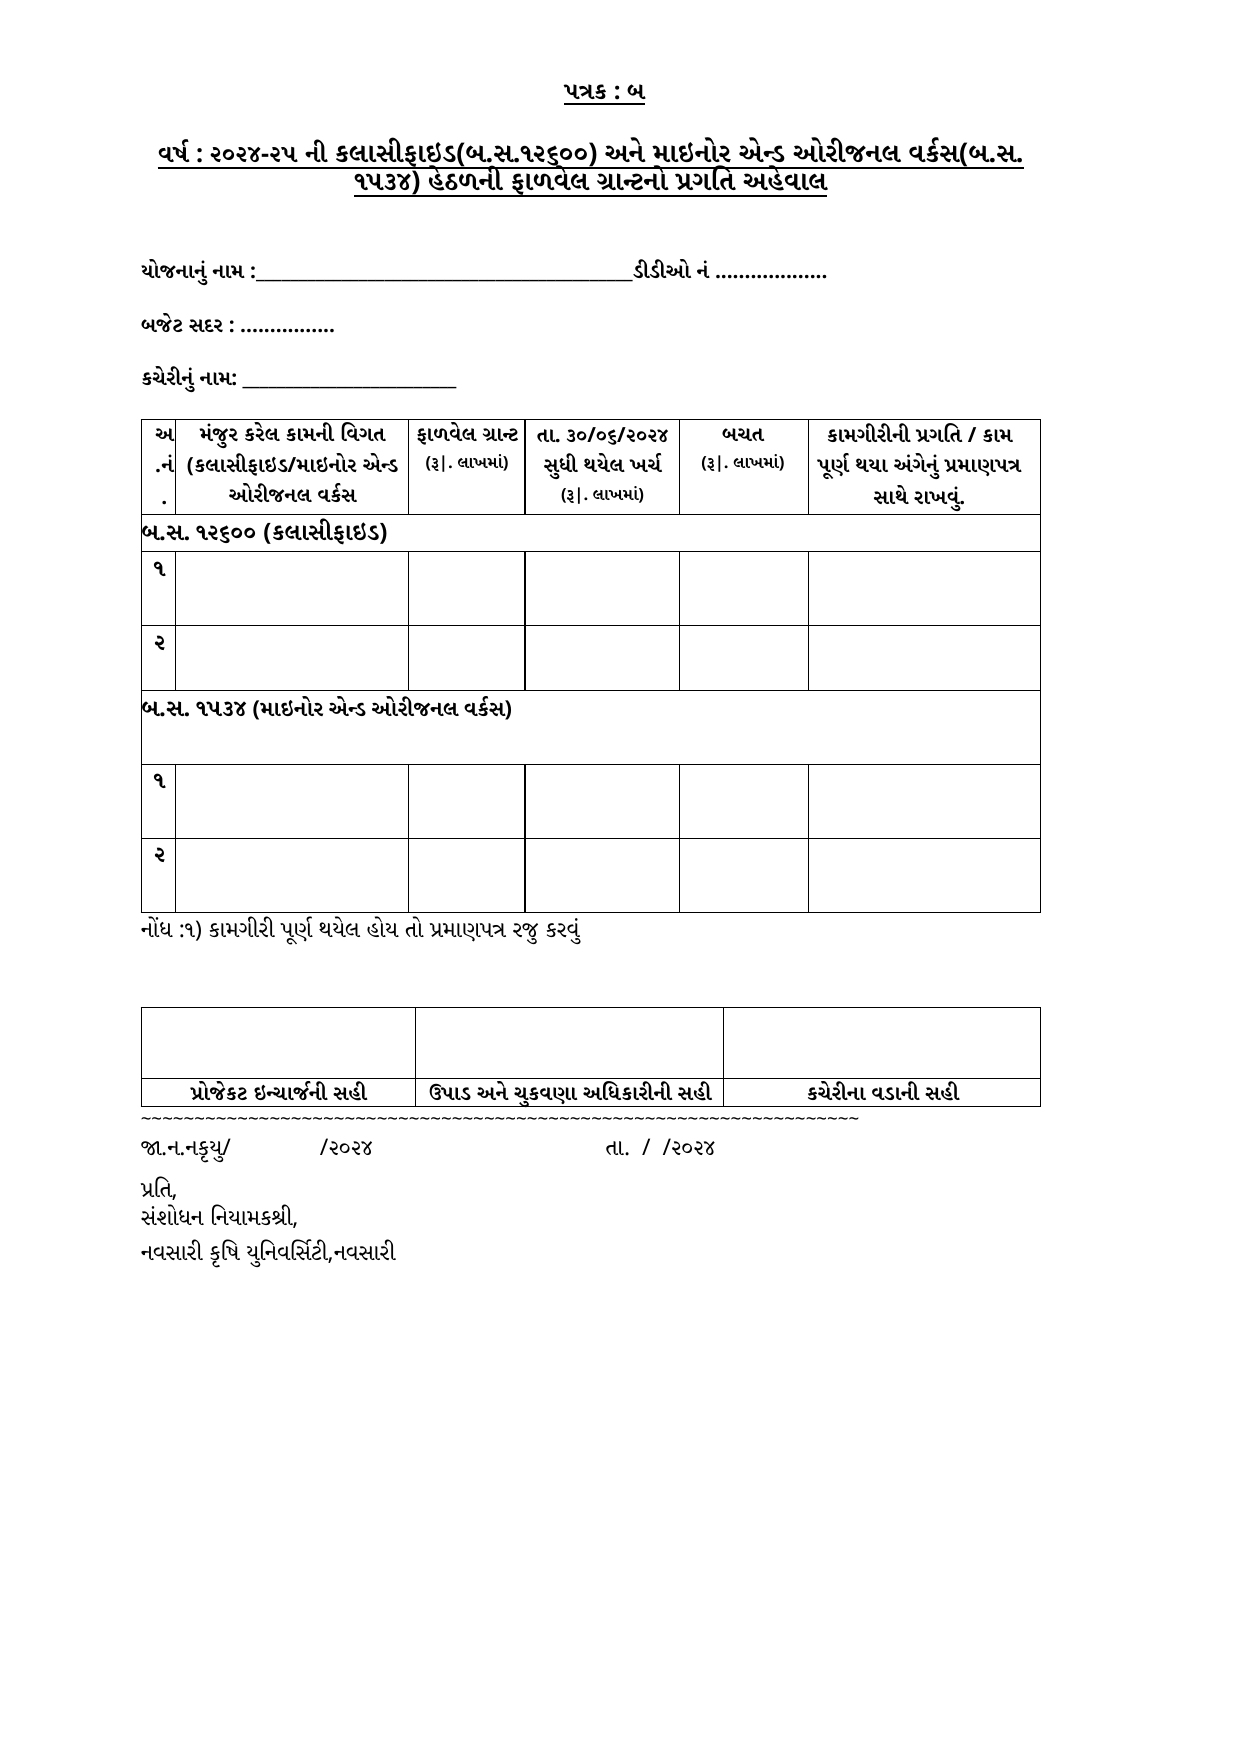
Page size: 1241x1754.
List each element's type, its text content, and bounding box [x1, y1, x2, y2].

text પ્રતિ, સંશોધન નિયામકશ્રી, [141, 1173, 1040, 1235]
table_cell [809, 552, 1040, 625]
table_cell [176, 839, 408, 912]
table_header [416, 1008, 723, 1078]
table_cell ૧ [142, 765, 175, 838]
table_cell બ.સ. ૧૫૩૪ (માઇનોર એન્ડ ઓરીજનલ વર્કસ) [142, 691, 1040, 764]
text બજેટ સદર : ................ [141, 312, 1040, 337]
table_cell [526, 626, 679, 690]
table_cell [176, 626, 408, 690]
table_header કામગીરીની પ્રગતિ / કામ પૂર્ણ થયા અંગેનું પ્રમાણપત્ર સાથે રાખવું. [809, 420, 1040, 514]
table_cell ૨ [142, 626, 175, 690]
table_cell [526, 552, 679, 625]
table_cell [680, 626, 808, 690]
table_cell [680, 765, 808, 838]
table_cell [526, 839, 679, 912]
table_cell [809, 839, 1040, 912]
table_cell ૧ [142, 552, 175, 625]
table_cell [680, 839, 808, 912]
table_header બચત (રૂ|. લાખમાં) [680, 420, 808, 514]
table_cell [526, 765, 679, 838]
table_cell [409, 839, 524, 912]
table_header [724, 1008, 1040, 1078]
table_cell કચેરીના વડાની સહી [724, 1079, 1040, 1106]
text યોજનાનું નામ :____________________________________________ડીડીઓ નં ................... [141, 258, 1040, 283]
table_cell [409, 626, 524, 690]
table_header અ.નં. [142, 420, 175, 514]
table_cell [409, 552, 524, 625]
text જા.ન.નકૃયુ/ /૨૦૨૪ તા. / /૨૦૨૪ [141, 1130, 1062, 1161]
text ~~~~~~~~~~~~~~~~~~~~~~~~~~~~~~~~~~~~~~~~~~~~~~~~~~~~~~~~~~~~~~~~~~~ [141, 1107, 1062, 1130]
text કચેરીનું નામ: _________________________ [141, 366, 1040, 391]
table_cell [809, 626, 1040, 690]
table_header તા. ૩૦/૦૬/૨૦૨૪ સુધી થયેલ ખર્ચ (રૂ|. લાખમાં) [526, 420, 679, 514]
table_header મંજુર કરેલ કામની વિગત (કલાસીફાઇડ/માઇનોર એન્ડ ઓરીજનલ વર્કસ [176, 420, 408, 514]
table_cell ૨ [142, 839, 175, 912]
table_cell બ.સ. ૧૨૬૦૦ (કલાસીફાઇડ) [142, 515, 1040, 551]
text નોંધ :૧) કામગીરી પૂર્ણ થયેલ હોય તો પ્રમાણપત્ર રજુ કરવું [141, 913, 1040, 947]
table_cell [809, 765, 1040, 838]
table_header [142, 1008, 415, 1078]
table_cell [176, 765, 408, 838]
table_header ફાળવેલ ગ્રાન્ટ (રૂ|. લાખમાં) [409, 420, 524, 514]
table_cell પ્રોજેકટ ઇન્ચાર્જની સહી [142, 1079, 415, 1106]
table_cell [680, 552, 808, 625]
text નવસારી કૃષિ યુનિવર્સિટી,નવસારી [141, 1235, 1040, 1292]
text વર્ષ : ૨૦૨૪-૨૫ ની કલાસીફાઇડ(બ.સ.૧૨૬૦૦) અને માઇનોર એન્ડ ઓરીજનલ વર્કસ(બ.સ. ૧૫૩૪) હેઠળની ફાળવેલ ગ્રાન્ટનો પ્રગતિ અહેવાલ [141, 137, 1040, 203]
table_cell ઉપાડ અને ચુકવણા અધિકારીની સહી [416, 1079, 723, 1106]
table_cell [409, 765, 524, 838]
table_cell [176, 552, 408, 625]
text પત્રક : બ [206, 74, 1002, 110]
